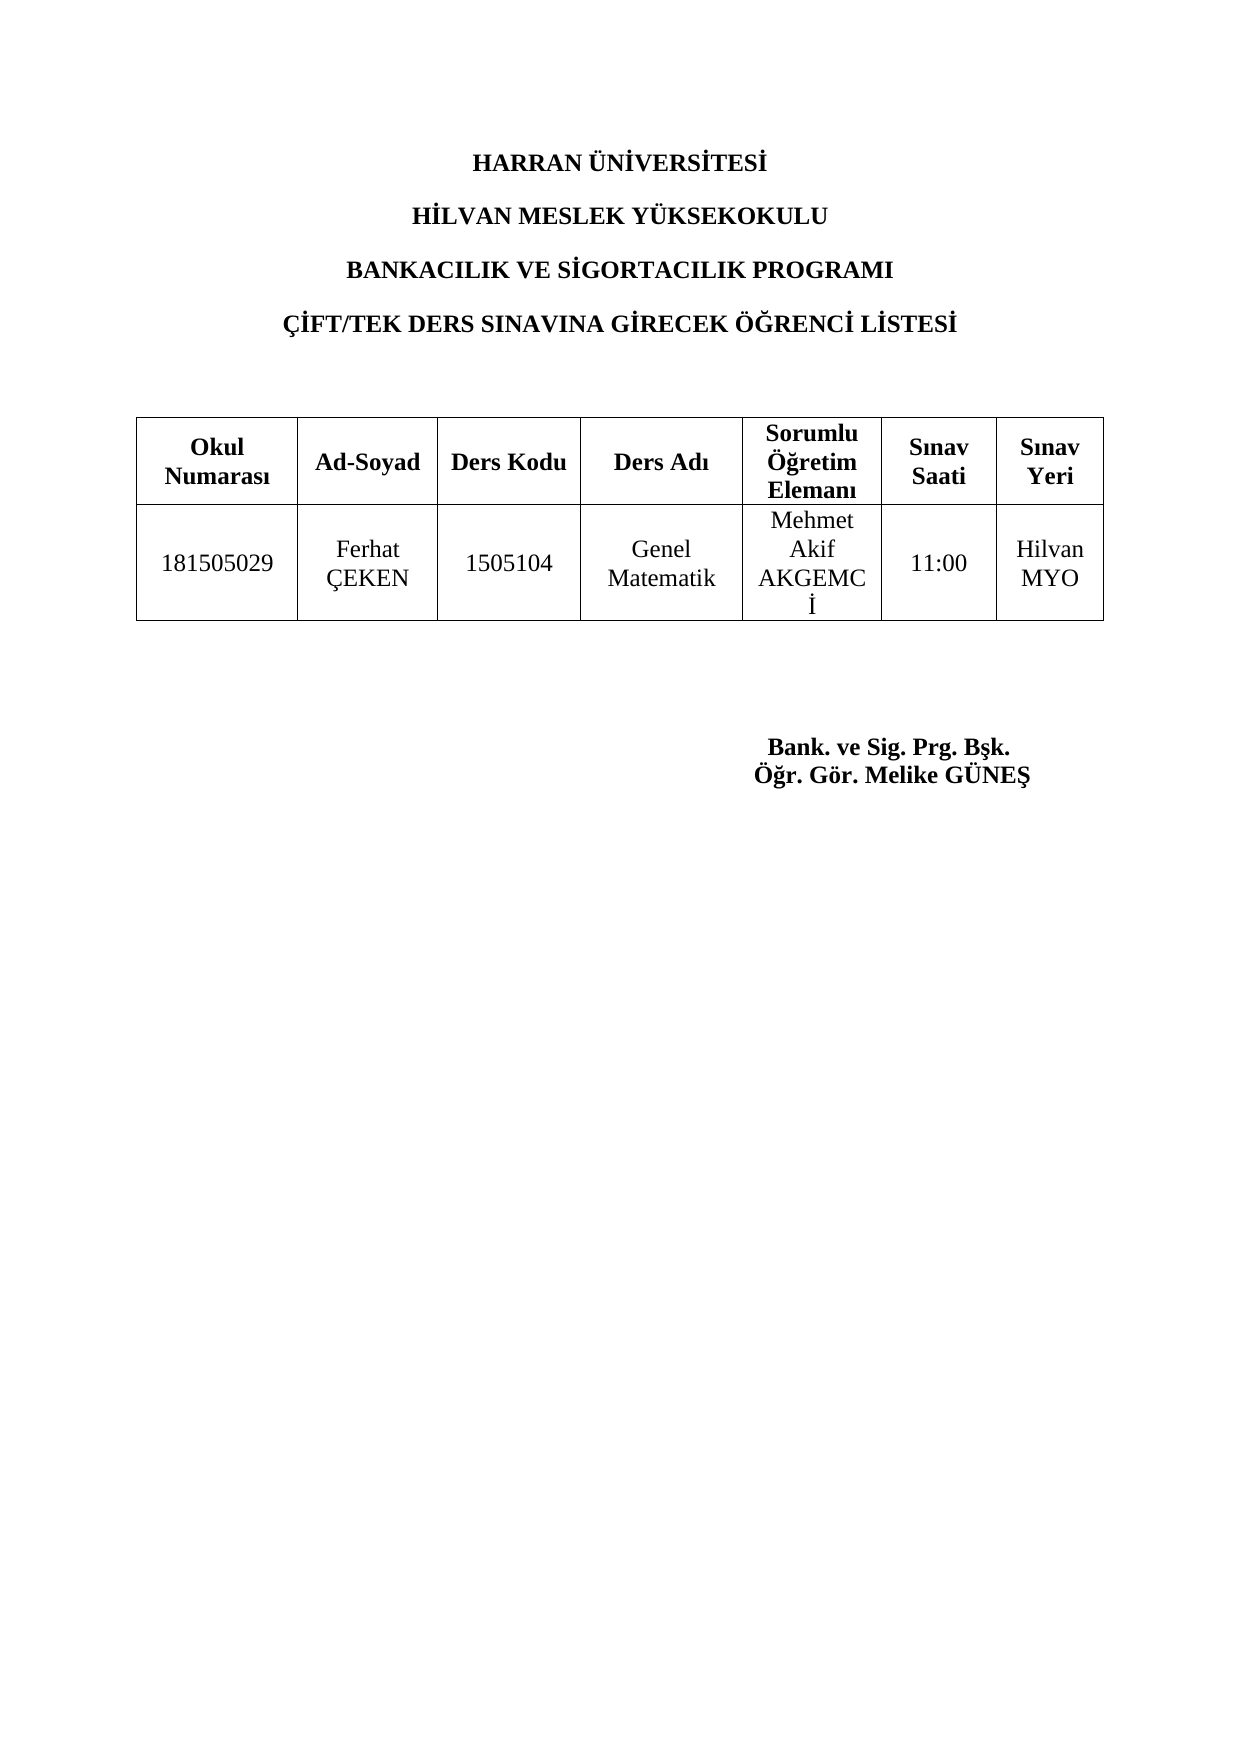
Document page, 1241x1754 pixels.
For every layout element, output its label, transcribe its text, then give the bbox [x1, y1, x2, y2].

table_header Sorumlu Öğretim Elemanı [743, 418, 881, 504]
table_cell Ferhat ÇEKEN [298, 505, 437, 620]
text Öğr. Gör. Melike GÜNEŞ [148, 761, 1093, 789]
text ÇİFT/TEK DERS SINAVINA GİRECEK ÖĞRENCİ LİSTESİ [148, 309, 1093, 338]
text HİLVAN MESLEK YÜKSEKOKULU [148, 201, 1093, 230]
table_cell 181505029 [137, 505, 297, 620]
table_header Sınav Saati [882, 418, 996, 504]
text BANKACILIK VE SİGORTACILIK PROGRAMI [148, 255, 1093, 284]
text Bank. ve Sig. Prg. Bşk. [148, 732, 1093, 761]
text HARRAN ÜNİVERSİTESİ [148, 148, 1093, 176]
table_cell 11:00 [882, 505, 996, 620]
table_header Sınav Yeri [997, 418, 1103, 504]
table_cell Hilvan MYO [997, 505, 1103, 620]
table_cell Genel Matematik [581, 505, 742, 620]
table_header Ders Kodu [438, 418, 580, 504]
table_cell Mehmet Akif AKGEMCİ [743, 505, 881, 620]
table_header Okul Numarası [137, 418, 297, 504]
table_header Ad-Soyad [298, 418, 437, 504]
table_cell 1505104 [438, 505, 580, 620]
table_header Ders Adı [581, 418, 742, 504]
